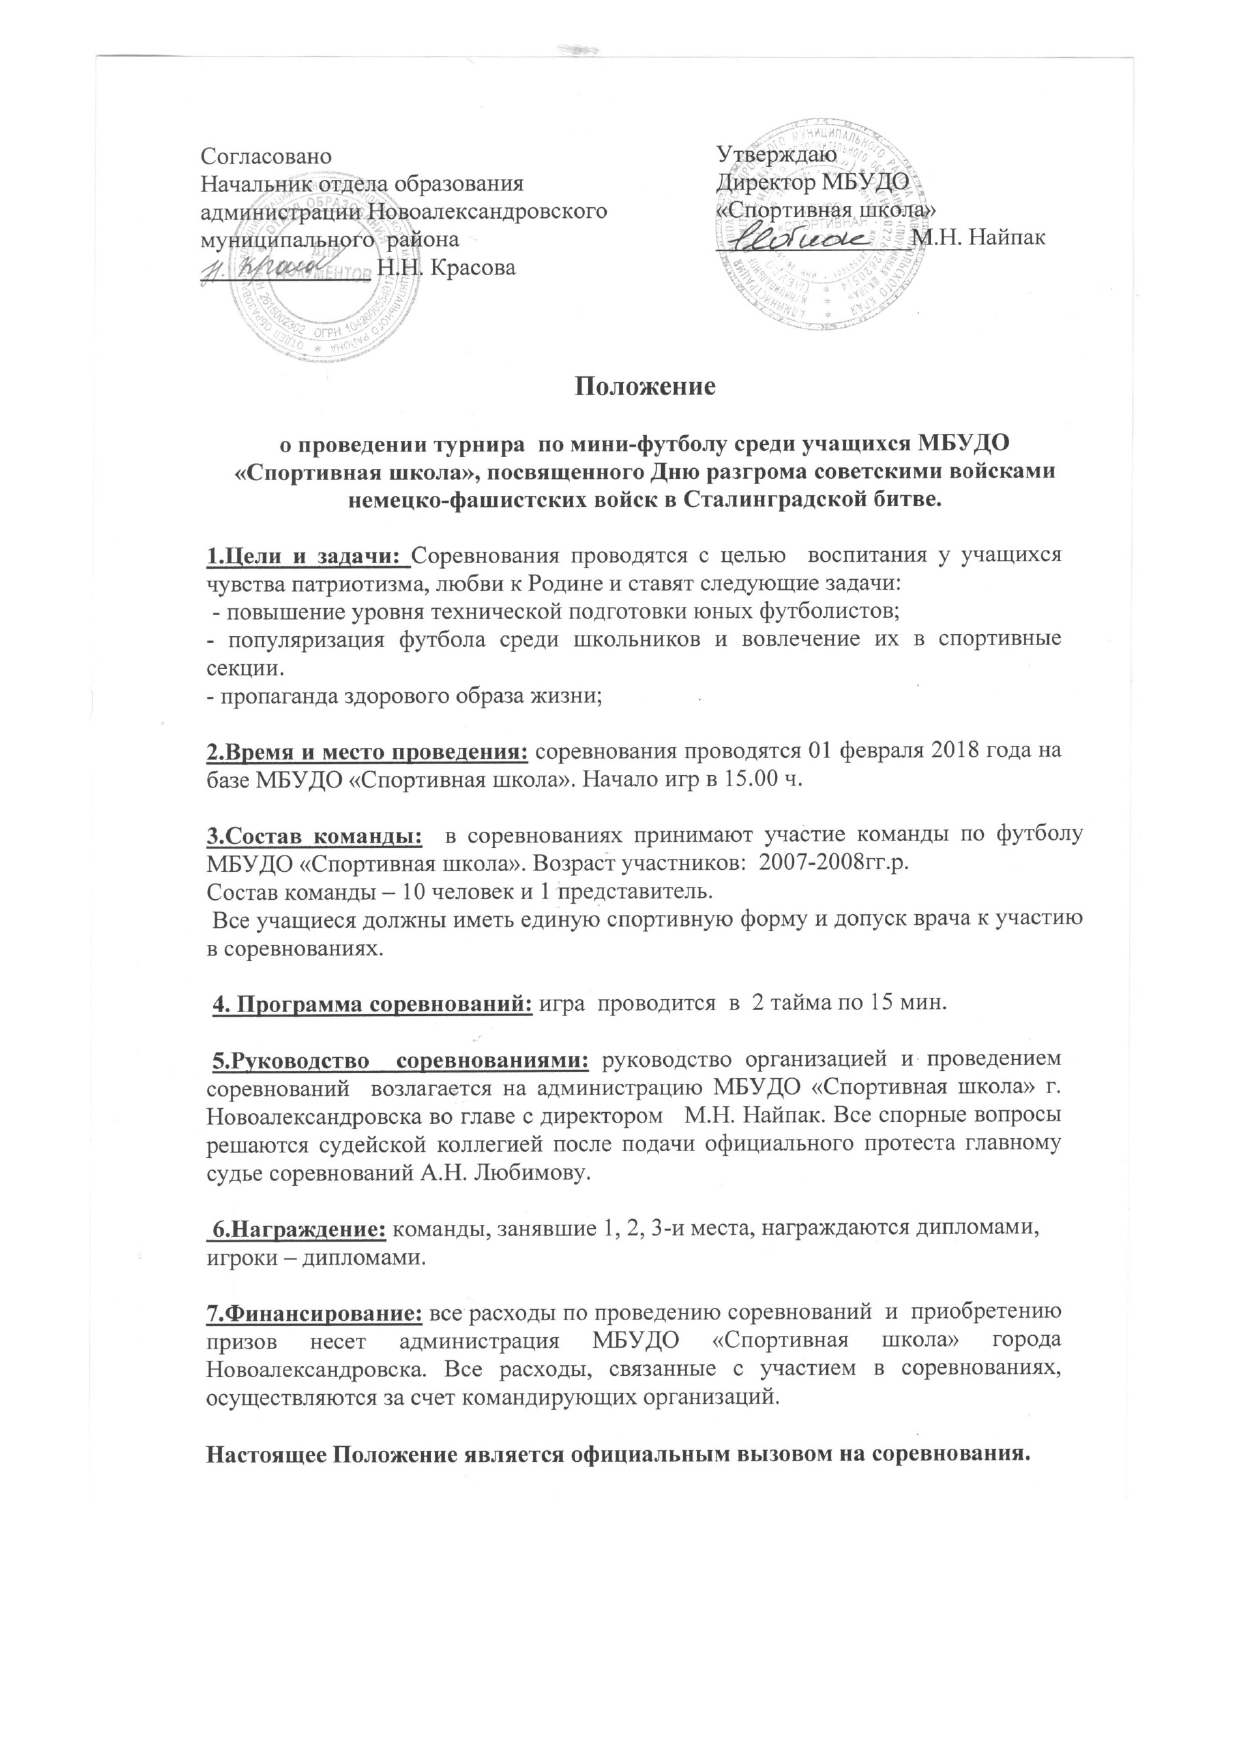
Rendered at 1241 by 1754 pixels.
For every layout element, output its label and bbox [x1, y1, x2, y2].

picture [88, 44, 1152, 1507]
